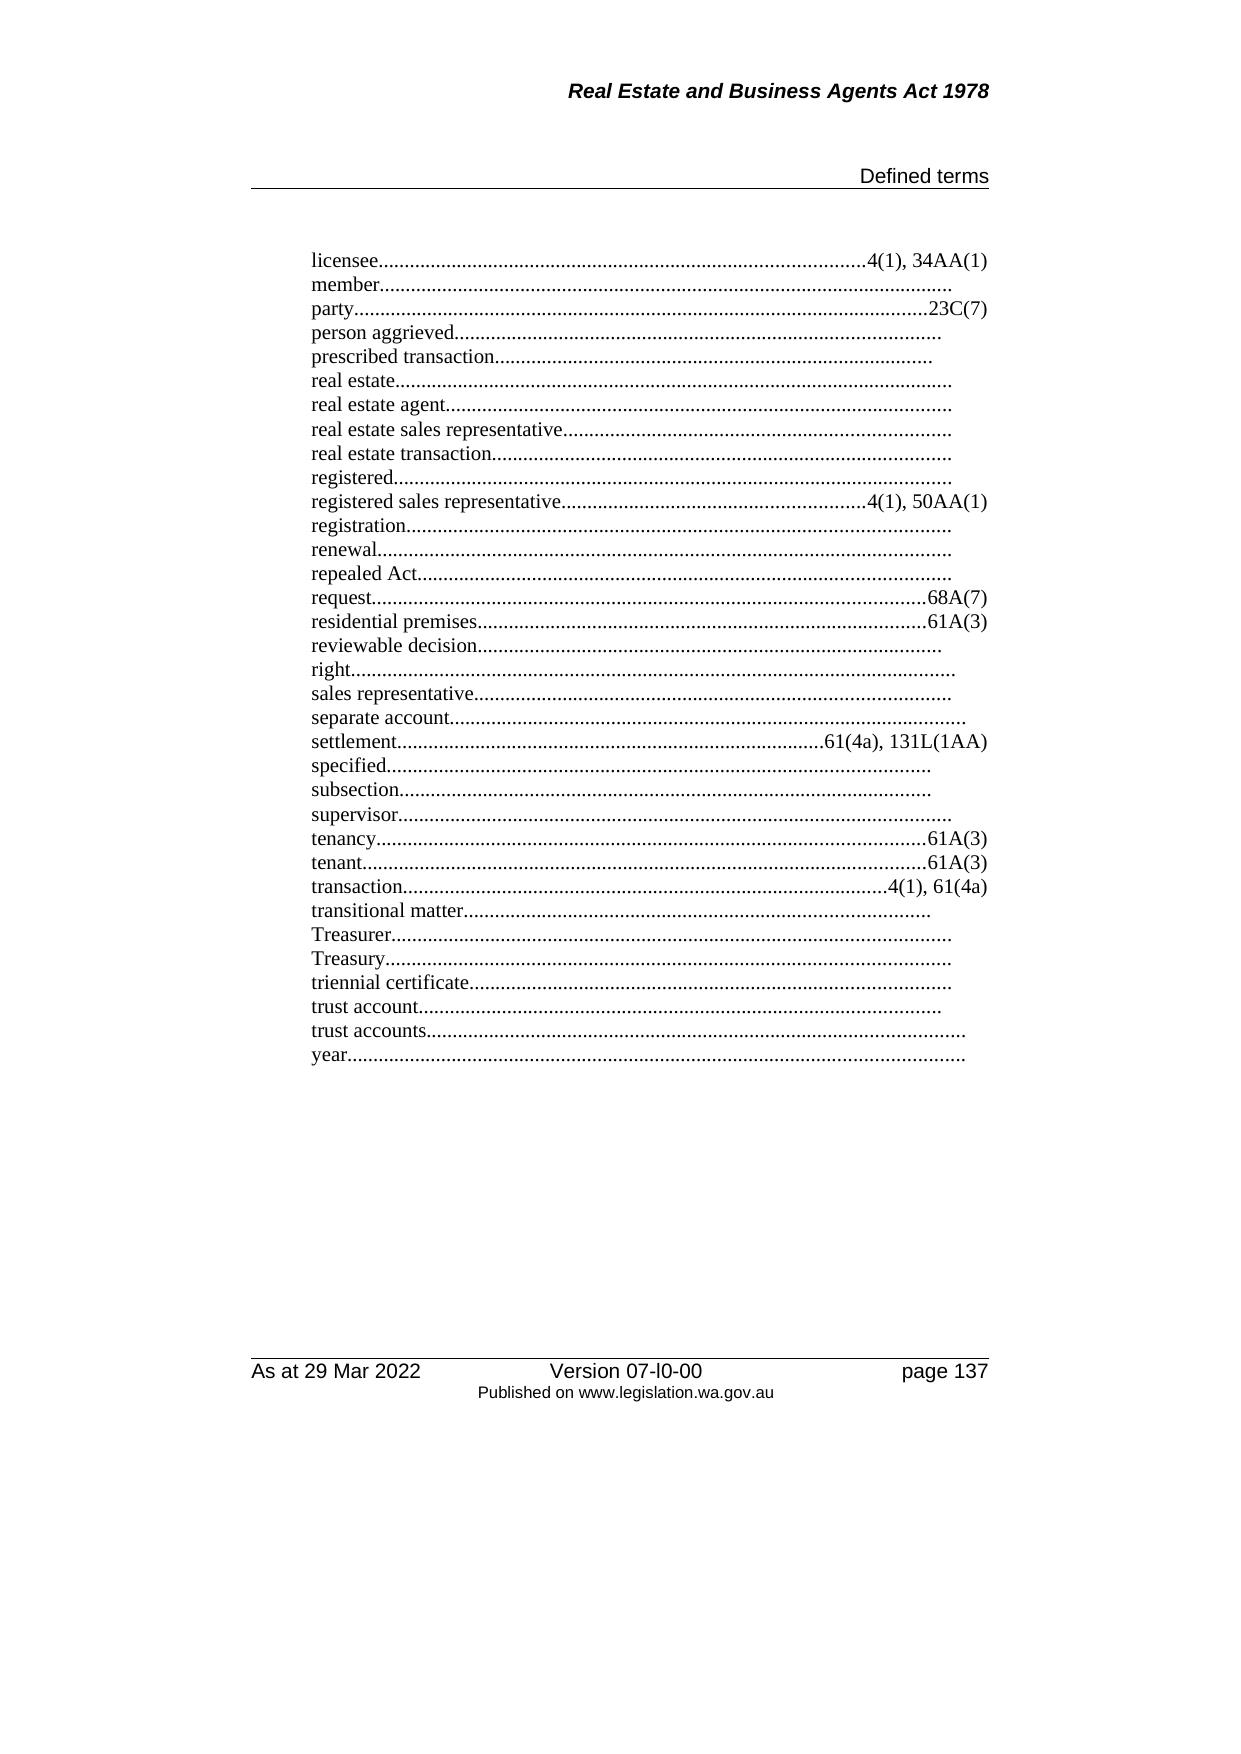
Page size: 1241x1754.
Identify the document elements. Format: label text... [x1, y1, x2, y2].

text repealed Act 4(1) [311, 561, 929, 585]
text reviewable decision 23(2) [311, 633, 929, 657]
text residential premises 61A(3) [311, 609, 929, 633]
text year 67 [311, 1042, 929, 1066]
text registered sales representative 4(1), 50AA(1) [311, 489, 929, 513]
text trust account 92(5) [311, 994, 929, 1018]
text triennial certificate 4(1) [311, 970, 929, 994]
text settlement 61(4a), 131L(1AA) [311, 729, 929, 753]
text trust accounts 67 [311, 1018, 929, 1042]
text licensee 4(1), 34AA(1) [311, 248, 929, 272]
text supervisor 4(1) [311, 801, 929, 826]
text member 4(1) [311, 272, 929, 296]
text real estate 4(1) [311, 368, 929, 392]
text specified 159(6) [311, 753, 929, 777]
text renewal 4(1) [311, 537, 929, 561]
text registration 4(1) [311, 513, 929, 537]
text registered 4(1) [311, 464, 929, 489]
text separate account 67 [311, 705, 929, 729]
text tenant 61A(3) [311, 849, 929, 874]
text transitional matter 159(2) [311, 898, 929, 922]
text Treasury 4(1) [311, 946, 929, 970]
text real estate agent 4(1) [311, 392, 929, 416]
text prescribed transaction 61(4a) [311, 344, 929, 368]
text real estate sales representative 4(1) [311, 416, 929, 441]
text person aggrieved 23(2) [311, 320, 929, 344]
text real estate transaction 4(1) [311, 441, 929, 464]
text tenancy 61A(3) [311, 826, 929, 849]
text transaction 4(1), 61(4a) [311, 874, 929, 898]
text party 23C(7) [311, 296, 929, 320]
text Treasurer 4(1) [311, 922, 929, 946]
text sales representative 4(1) [311, 681, 929, 705]
text subsection 103(1) [311, 777, 929, 801]
text right 148 [311, 657, 929, 681]
text request 68A(7) [311, 585, 929, 609]
